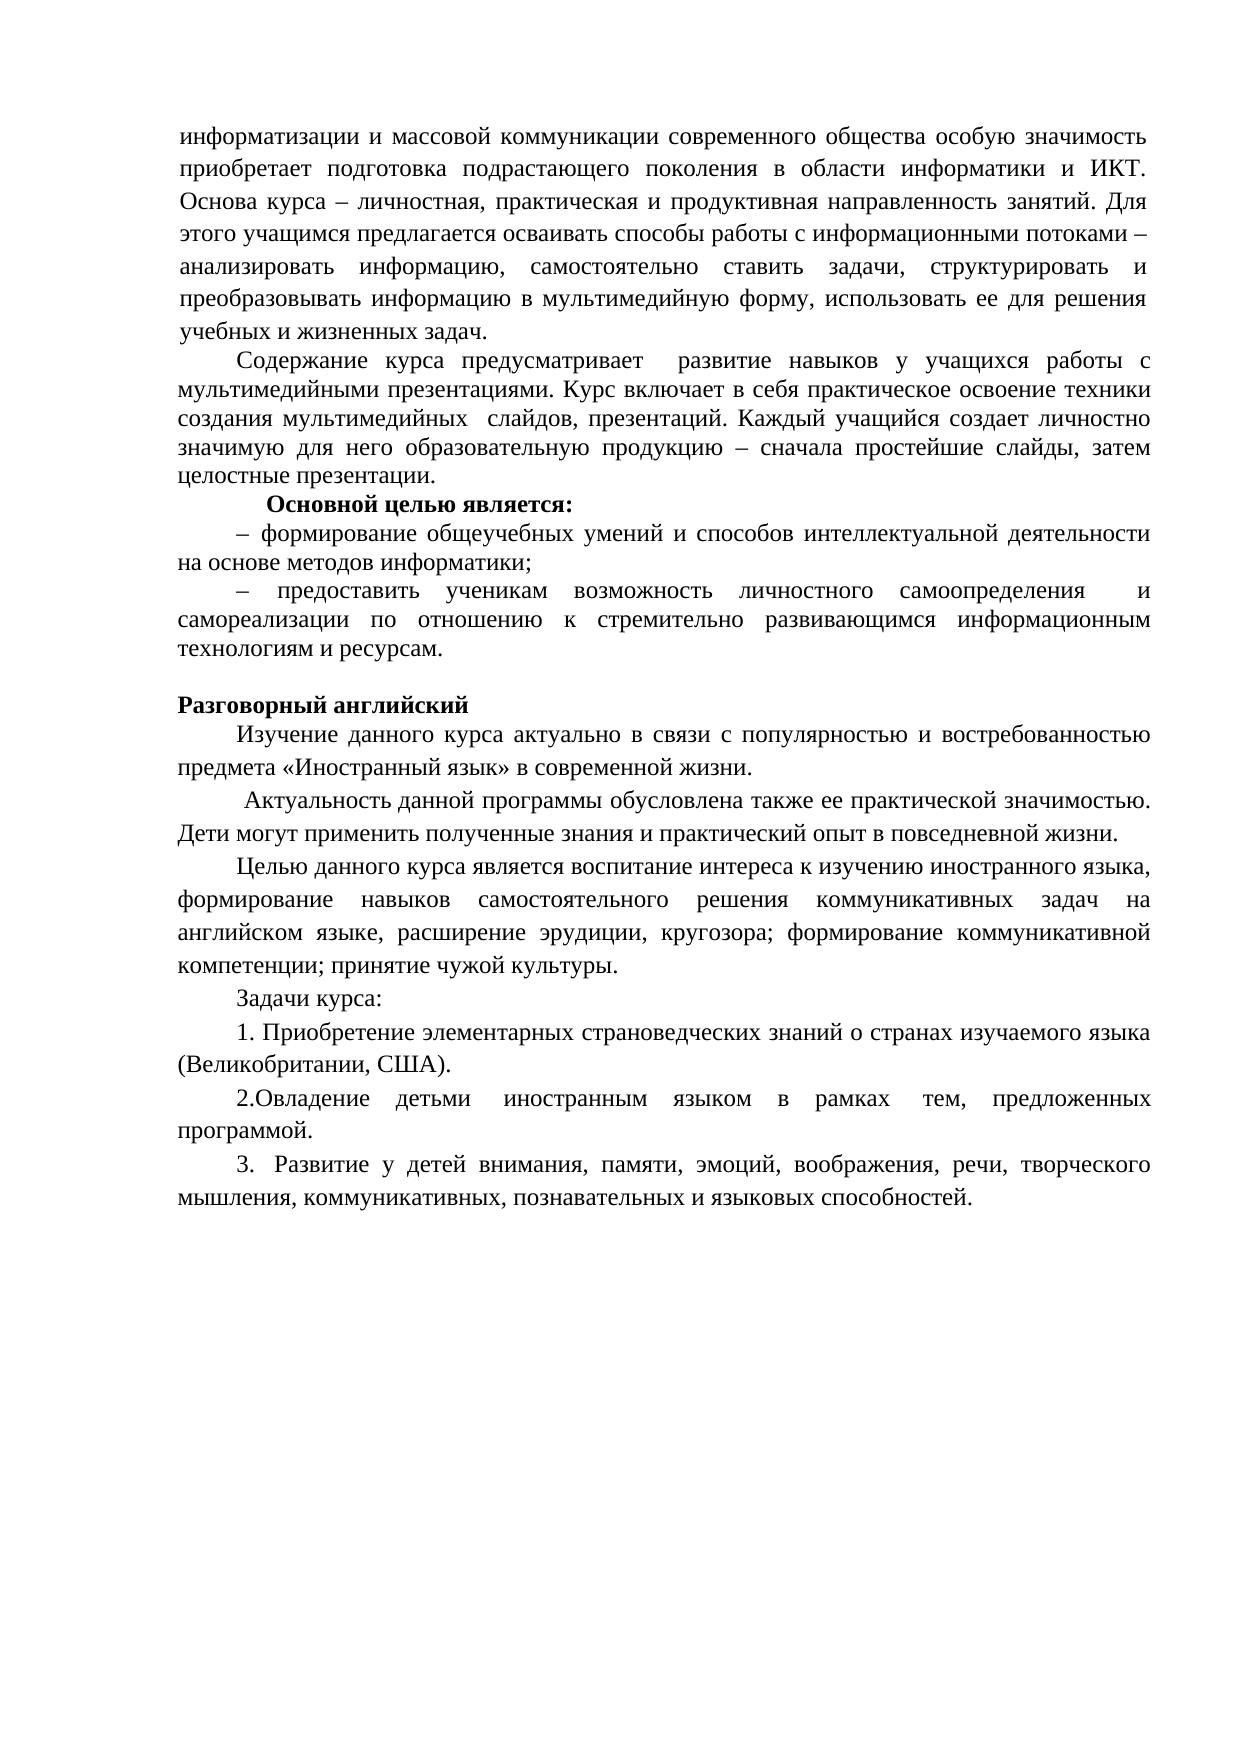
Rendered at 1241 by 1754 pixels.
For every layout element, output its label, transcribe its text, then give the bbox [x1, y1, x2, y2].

text 2.Овладение детьми иностранным языком в рамках тем, предложенных программой. [177, 1083, 1152, 1144]
text Актуальность данной программы обусловлена также ее практической значимостью. Дети могут применить полученные знания и практический опыт в повседневной жизни. [177, 785, 1152, 847]
text Основной целью является: [266, 489, 1152, 518]
text Разговорный английский [177, 691, 1152, 719]
text Содержание курса предусматривает развитие навыков у учащихся работы с мультимедийными презентациями. Курс включает в себя практическое освоение техники создания мультимедийных слайдов, презентаций. Каждый учащийся создает личностно значимую для него образовательную продукцию – сначала простейшие слайды, затем целостные презентации. [177, 346, 1152, 489]
text Задачи курса: [177, 983, 1152, 1012]
text Целью данного курса является воспитание интереса к изучению иностранного языка, формирование навыков самостоятельного решения коммуникативных задач на английском языке, расширение эрудиции, кругозора; формирование коммуникативной компетенции; принятие чужой культуры. [177, 851, 1152, 979]
text 1. Приобретение элементарных страноведческих знаний о странах изучаемого языка (Великобритании, США). [177, 1017, 1152, 1078]
list предоставить ученикам возможность личностного самоопределения и самореализации по отношению к стремительно развивающимся информационным технологиям и ресурсам. [177, 576, 1152, 662]
list формирование общеучебных умений и способов интеллектуальной деятельности на основе методов информатики; [177, 518, 1152, 576]
text Изучение данного курса актуально в связи с популярностью и востребованностью предмета «Иностранный язык» в современной жизни. [177, 719, 1152, 781]
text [179, 118, 1147, 346]
text 3. Развитие у детей внимания, памяти, эмоций, воображения, речи, творческого мышления, коммуникативных, познавательных и языковых способностей. [177, 1149, 1152, 1210]
